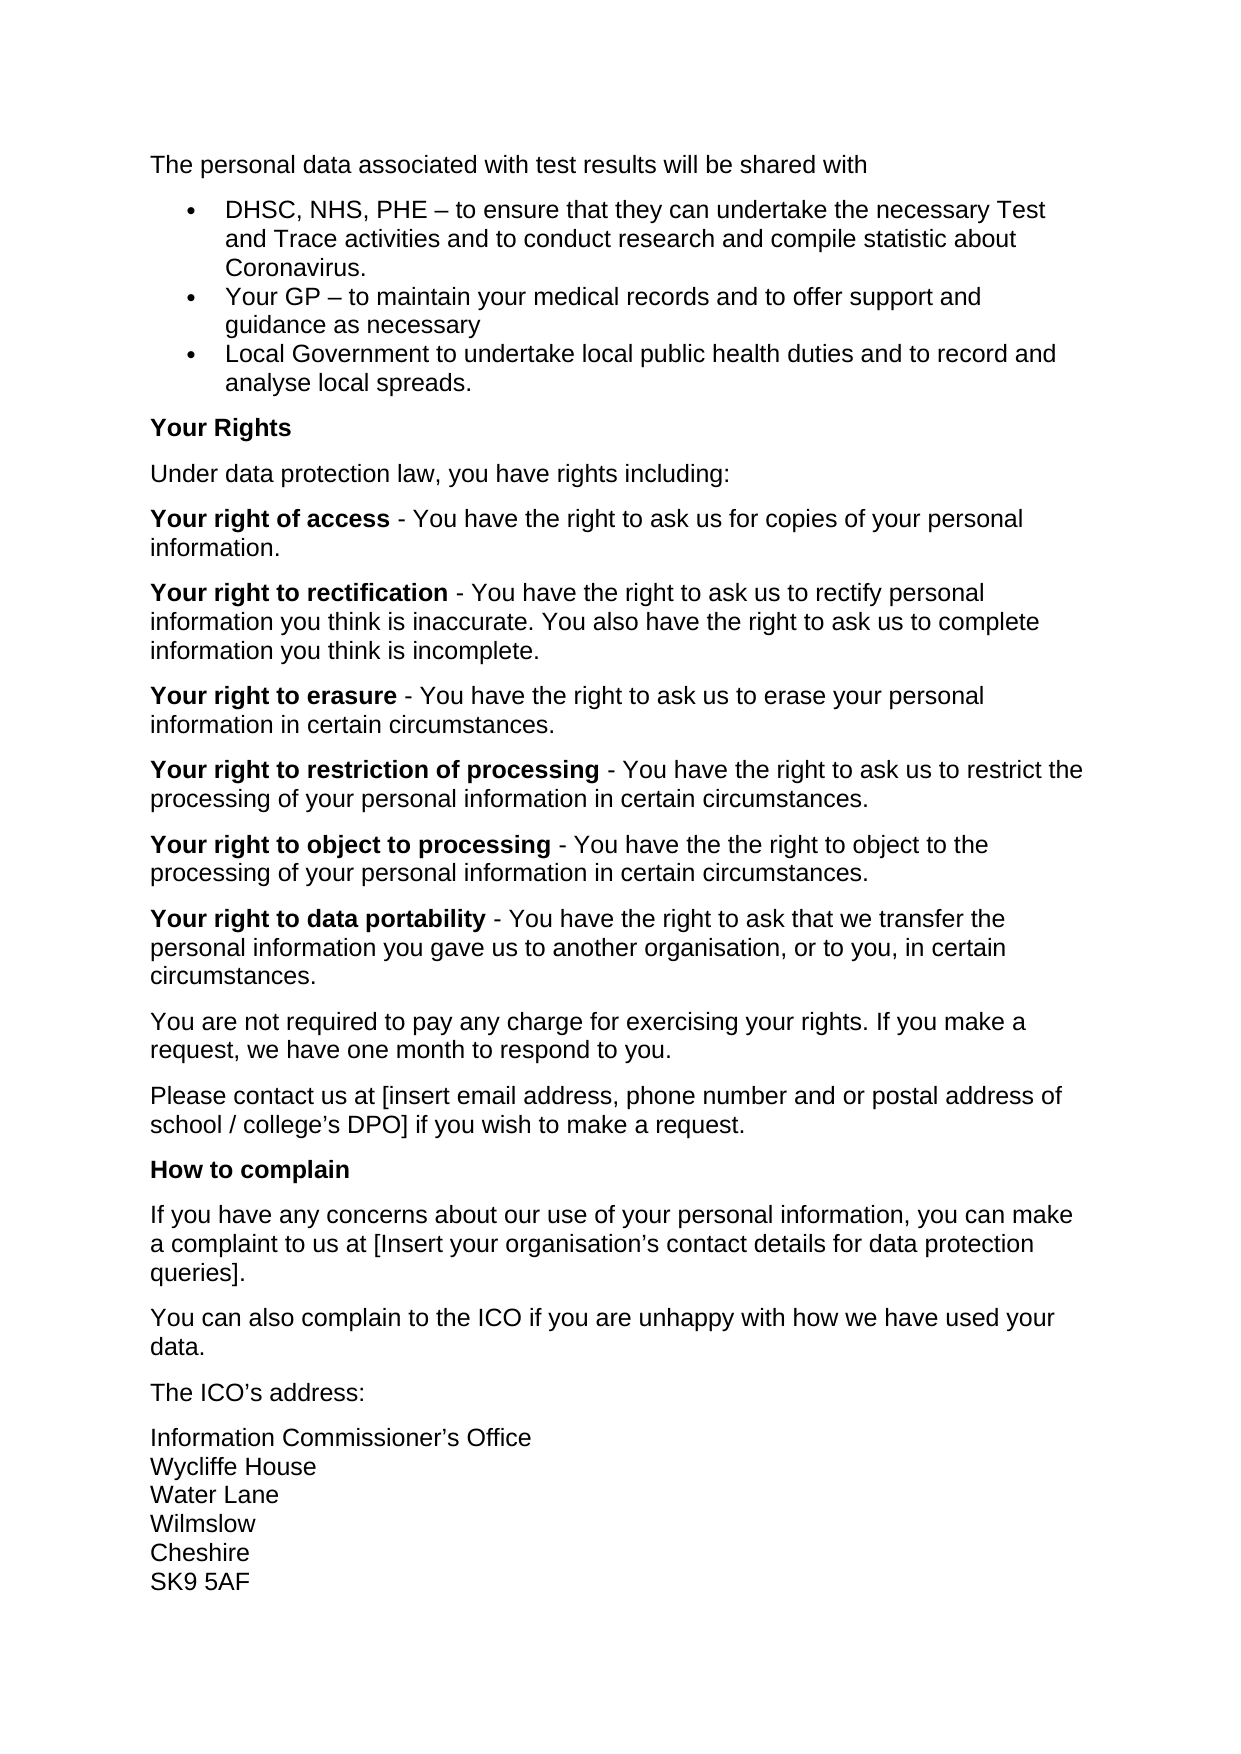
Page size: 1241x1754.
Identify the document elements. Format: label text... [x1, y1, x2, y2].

text Your Rights [150, 413, 1090, 442]
list Your GP – to maintain your medical records and to offer support and guidance as necessary [187, 282, 1090, 339]
text Your right to erasure - You have the right to ask us to erase your personal information in certain circumstances. [150, 681, 1090, 739]
text Information Commissioner’s Office [150, 1423, 1090, 1452]
text The personal data associated with test results will be shared with [150, 150, 1090, 179]
text Your right to restriction of processing - You have the right to ask us to restrict the processing of your personal information in certain circumstances. [150, 755, 1090, 813]
list Local Government to undertake local public health duties and to record and analyse local spreads. [187, 339, 1090, 397]
text You are not required to pay any charge for exercising your rights. If you make a request, we have one month to respond to you. [150, 1007, 1090, 1064]
text Your right of access - You have the right to ask us for copies of your personal information. [150, 504, 1090, 562]
text Your right to data portability - You have the right to ask that we transfer the personal information you gave us to another organisation, or to you, in certain circumstances. [150, 904, 1090, 990]
text Please contact us at [insert email address, phone number and or postal address of school / college’s DPO] if you wish to make a request. [150, 1081, 1090, 1138]
text Under data protection law, you have rights including: [150, 459, 1090, 487]
text Wycliffe House [150, 1452, 1090, 1480]
text Water Lane [150, 1480, 1090, 1509]
text If you have any concerns about our use of your personal information, you can make a complaint to us at [Insert your organisation’s contact details for data protection queries]. [150, 1200, 1090, 1287]
text You can also complain to the ICO if you are unhappy with how we have used your data. [150, 1303, 1090, 1361]
text Your right to rectification - You have the right to ask us to rectify personal information you think is inaccurate. You also have the right to ask us to complete information you think is incomplete. [150, 578, 1090, 664]
text The ICO’s address: [150, 1377, 1090, 1406]
text SK9 5AF [150, 1567, 1090, 1595]
text Cheshire [150, 1538, 1090, 1567]
text Your right to object to processing - You have the the right to object to the processing of your personal information in certain circumstances. [150, 829, 1090, 887]
text Wilmslow [150, 1509, 1090, 1538]
text How to complain [150, 1155, 1090, 1184]
list DHSC, NHS, PHE – to ensure that they can undertake the necessary Test and Trace activities and to conduct research and compile statistic about Coronavirus. [187, 195, 1090, 282]
